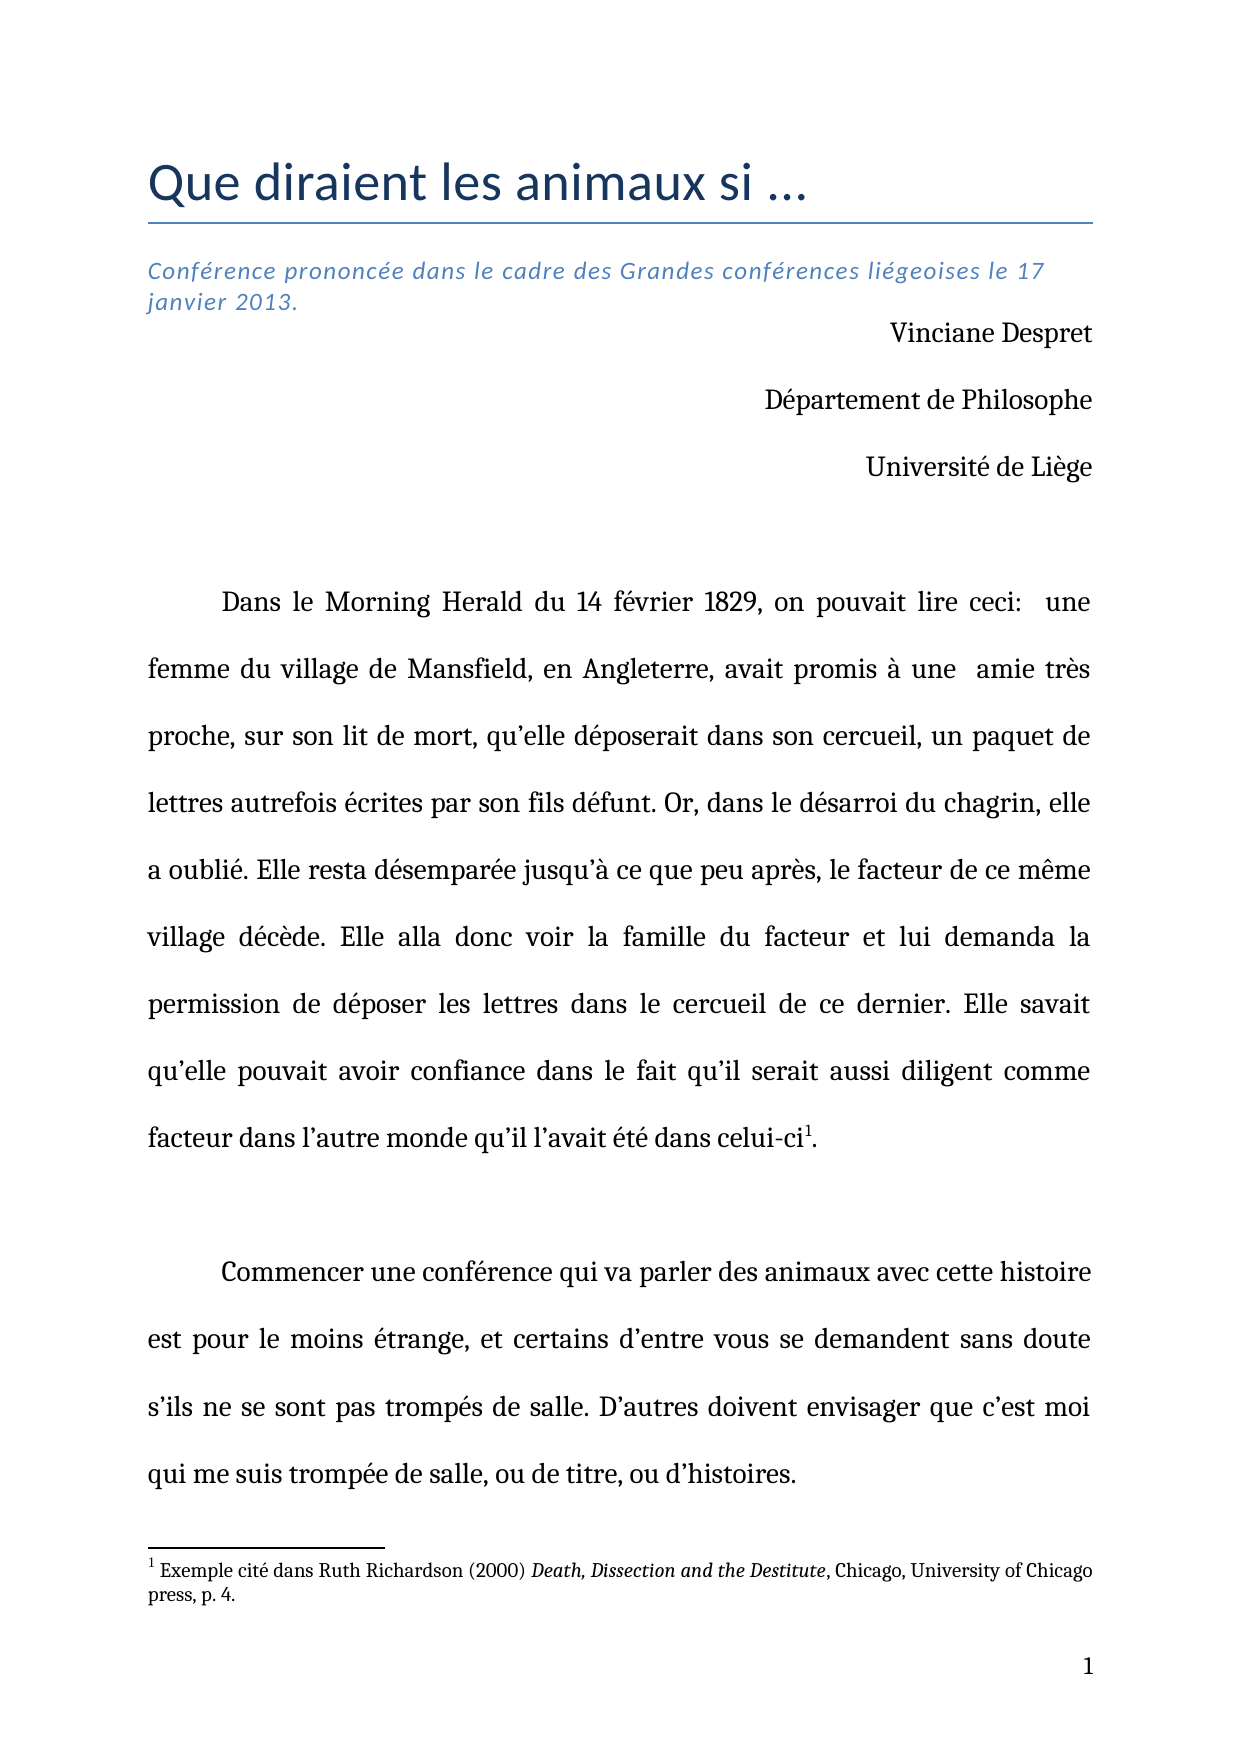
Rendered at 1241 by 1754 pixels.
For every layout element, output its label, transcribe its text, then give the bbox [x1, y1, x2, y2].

text Département de Philosophe [148, 383, 1093, 417]
subtitle Conférence prononcée dans le cadre des Grandes conférences liégeoises le 17 janvier 2013. [148, 255, 1093, 316]
title Que diraient les animaux si ... [148, 148, 1093, 222]
text Commencer une conférence qui va parler des animaux avec cette histoire est pour le moins étrange, et certains d’entre vous se demandent sans doute s’ils ne se sont pas trompés de salle. D’autres doivent envisager que c’est moi qui me suis trompée de salle, ou de titre, ou d’histoires. [148, 1256, 1093, 1490]
text Vinciane Despret [148, 316, 1093, 350]
text Université de Liège [148, 451, 1093, 484]
text Dans le Morning Herald du 14 février 1829, on pouvait lire ceci: une femme du village de Mansfield, en Angleterre, avait promis à une amie très proche, sur son lit de mort, qu’elle déposerait dans son cercueil, un paquet de lettres autrefois écrites par son fils défunt. Or, dans le désarroi du chagrin, elle a oublié. Elle resta désemparée jusqu’à ce que peu après, le facteur de ce même village décède. Elle alla donc voir la famille du facteur et lui demanda la permission de déposer les lettres dans le cercueil de ce dernier. Elle savait qu’elle pouvait avoir confiance dans le fait qu’il serait aussi diligent comme facteur dans l’autre monde qu’il l’avait été dans celui-ci. [148, 585, 1093, 1155]
